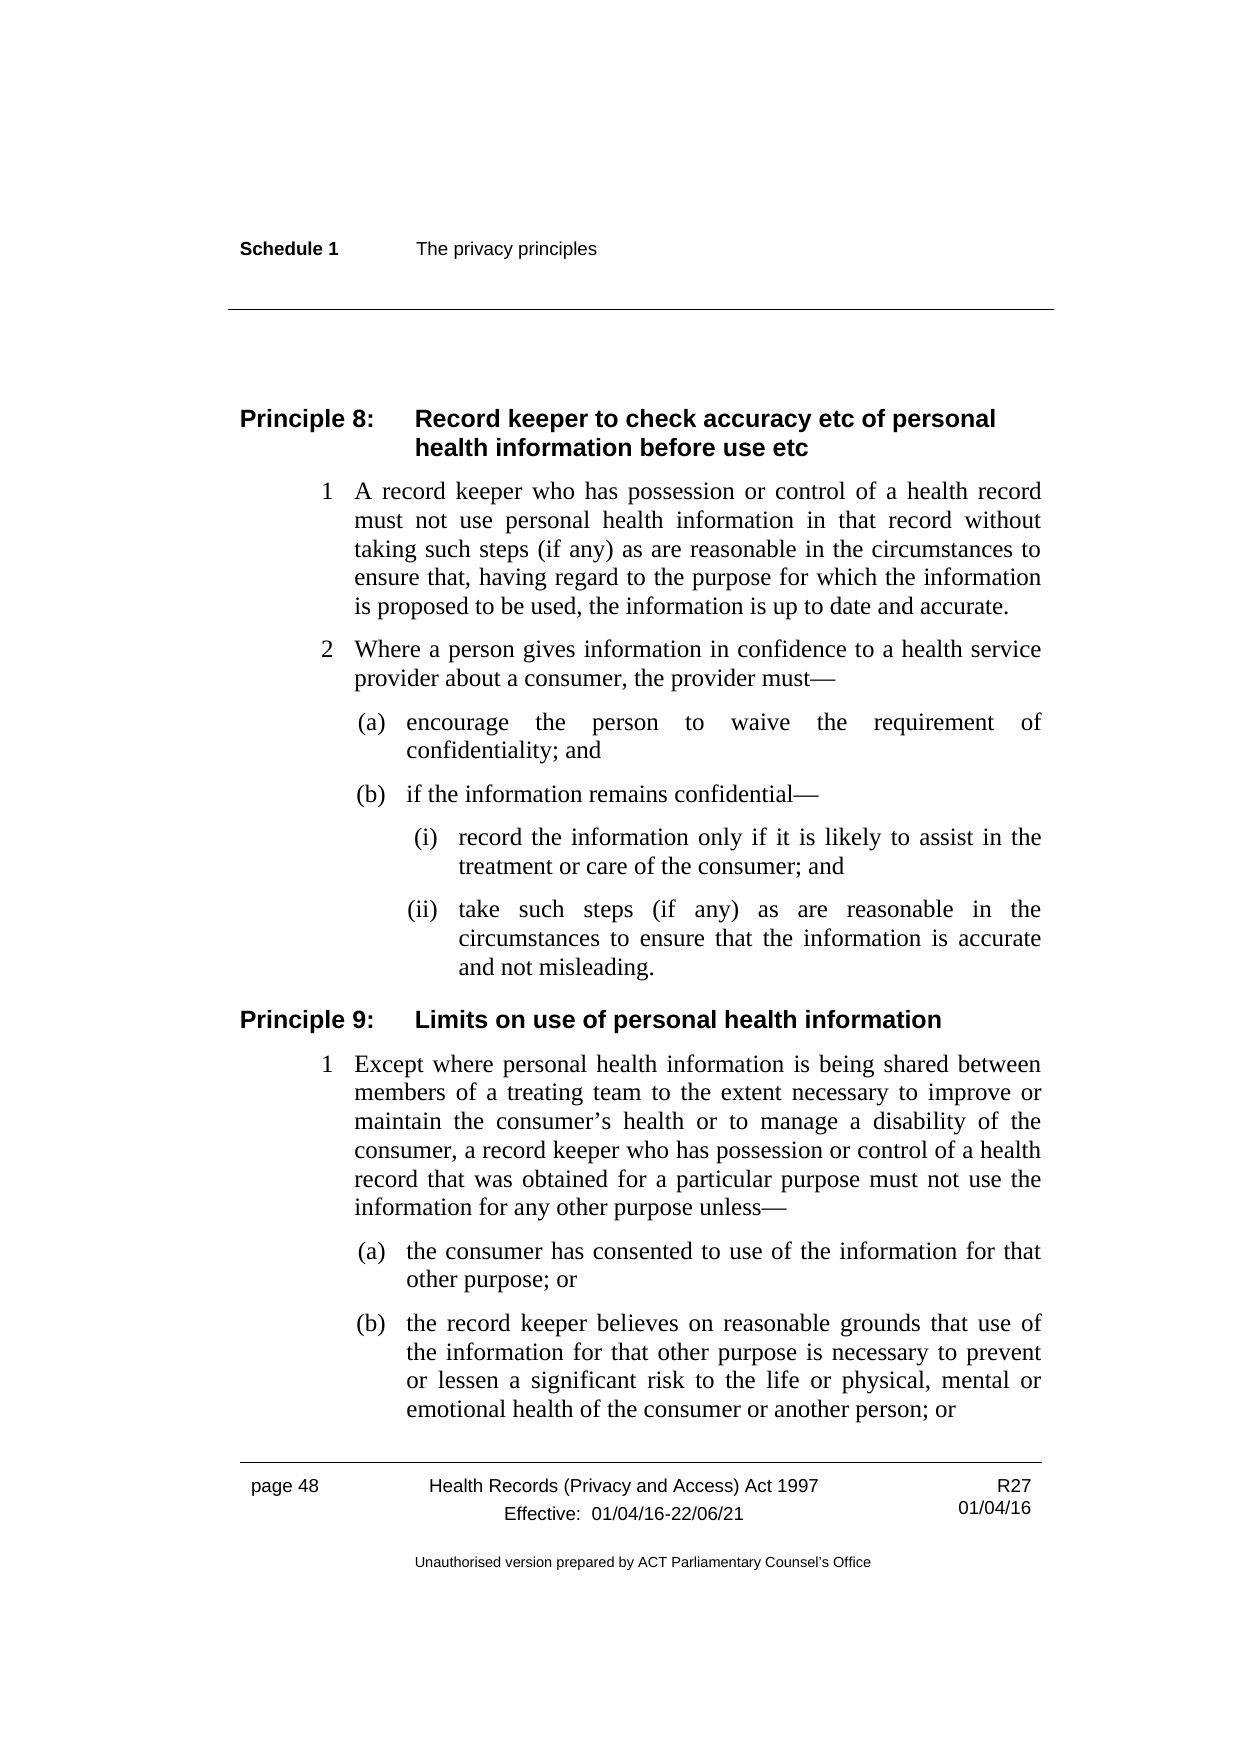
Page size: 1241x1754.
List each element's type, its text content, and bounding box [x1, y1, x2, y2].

text (a) encourage the person to waive the requirement of confidentiality; and [239, 707, 1042, 764]
text (b) the record keeper believes on reasonable grounds that use of the information for that other purpose is necessary to prevent or lessen a significant risk to the life or physical, mental or emotional health of the consumer or another person; or [239, 1308, 1042, 1423]
text (a) the consumer has consented to use of the information for that other purpose; or [239, 1236, 1042, 1293]
text (i) record the information only if it is likely to assist in the treatment or care of the consumer; and [239, 822, 1042, 879]
text (b) if the information remains confidential— [239, 779, 1042, 807]
text Principle 8: Record keeper to check accuracy etc of personal health information before use etc [239, 404, 1042, 462]
text (ii) take such steps (if any) as are reasonable in the circumstances to ensure that the information is accurate and not misleading. [239, 894, 1042, 980]
text Principle 9: Limits on use of personal health information [239, 1005, 1042, 1034]
text 2 Where a person gives information in confidence to a health service provider about a consumer, the provider must— [239, 634, 1042, 692]
text 1 A record keeper who has possession or control of a health record must not use personal health information in that record without taking such steps (if any) as are reasonable in the circumstances to ensure that, having regard to the purpose for which the information is proposed to be used, the information is up to date and accurate. [239, 476, 1042, 620]
text 1 Except where personal health information is being shared between members of a treating team to the extent necessary to improve or maintain the consumer’s health or to manage a disability of the consumer, a record keeper who has possession or control of a health record that was obtained for a particular purpose must not use the information for any other purpose unless— [239, 1049, 1042, 1221]
